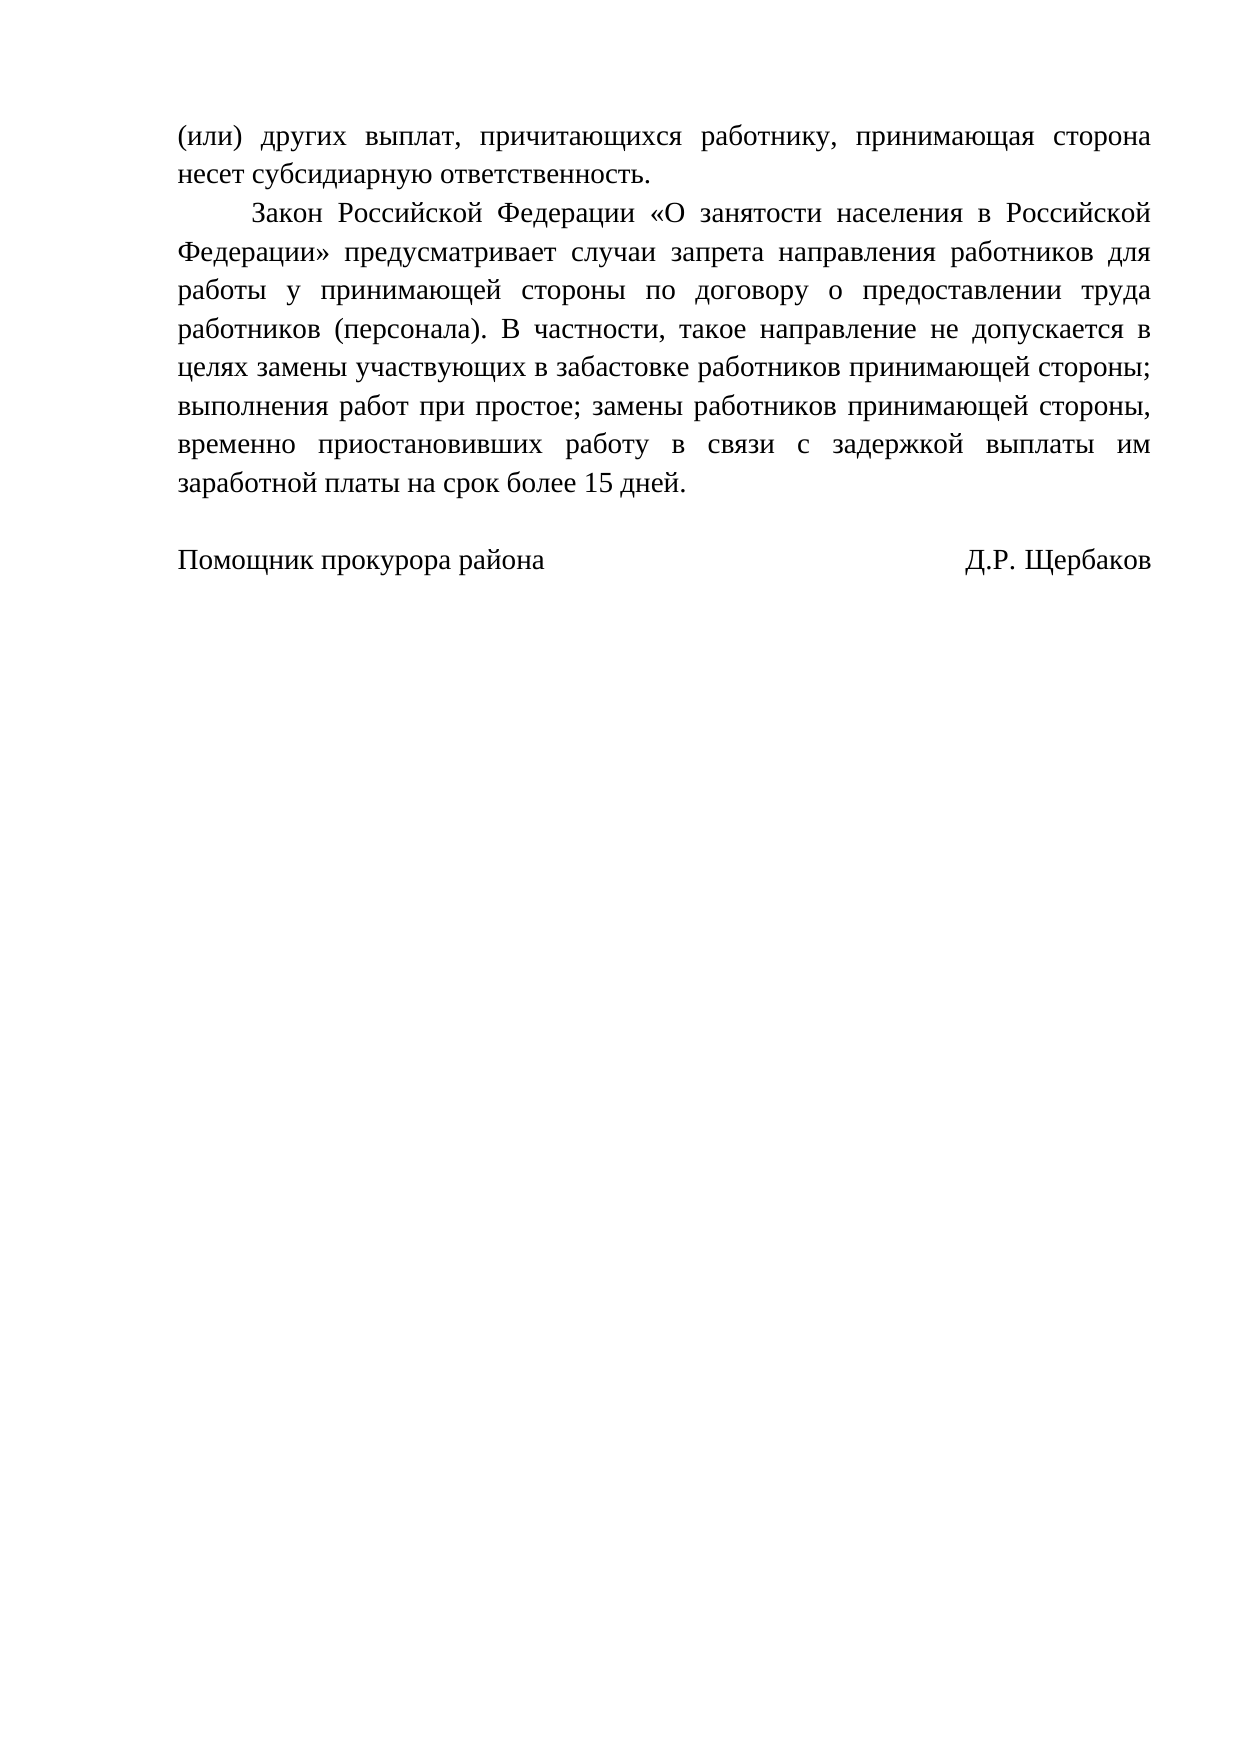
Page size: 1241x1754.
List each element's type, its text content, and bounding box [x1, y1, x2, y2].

text Закон Российской Федерации «О занятости населения в Российской Федерации» предусматривает случаи запрета направления работников для работы у принимающей стороны по договору о предоставлении труда работников (персонала). В частности, такое направление не допускается в целях замены участвующих в забастовке работников принимающей стороны; выполнения работ при простое; замены работников принимающей стороны, временно приостановивших работу в связи с задержкой выплаты им заработной платы на срок более 15 дней. [177, 195, 1152, 498]
text Помощник прокурора района Д.Р. Щербаков [177, 542, 1152, 614]
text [177, 118, 1152, 190]
